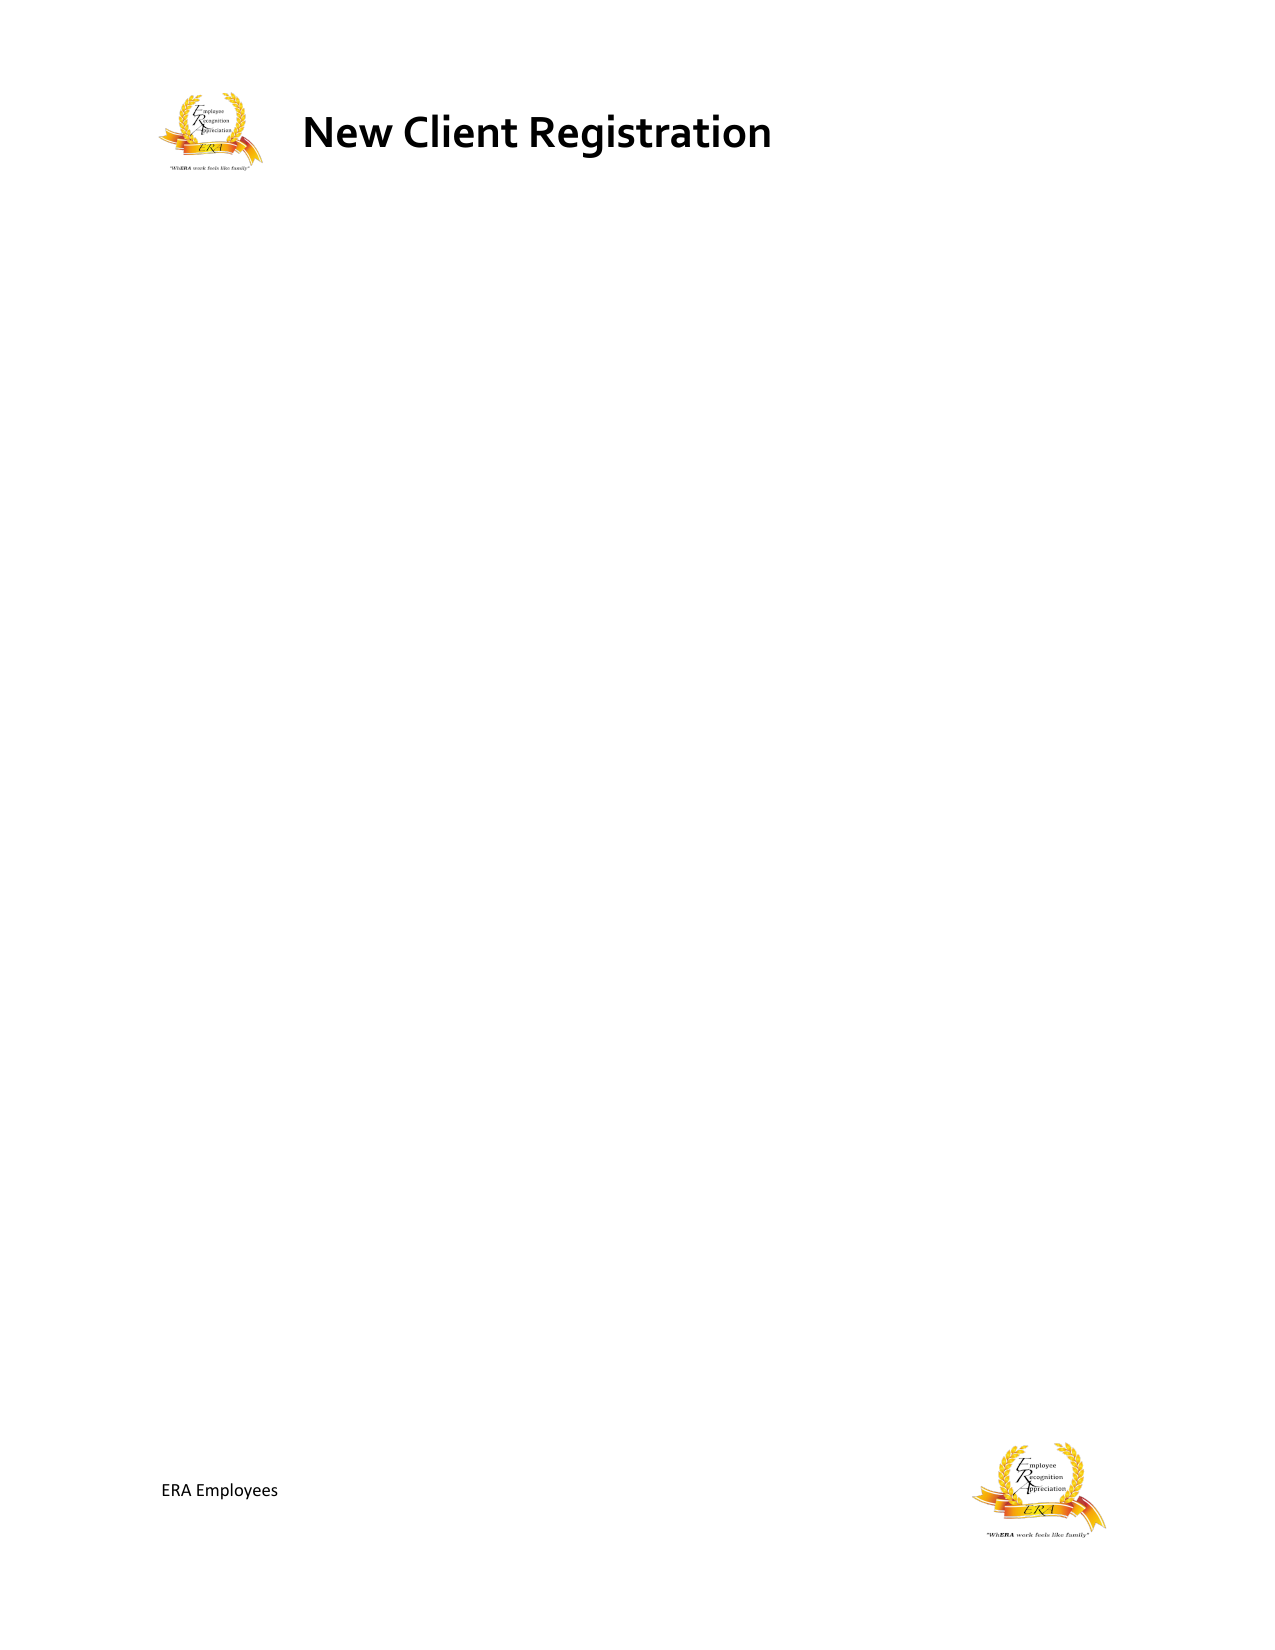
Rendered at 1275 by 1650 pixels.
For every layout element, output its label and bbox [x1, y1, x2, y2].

picture [150, 75, 268, 188]
picture [961, 1421, 1113, 1559]
